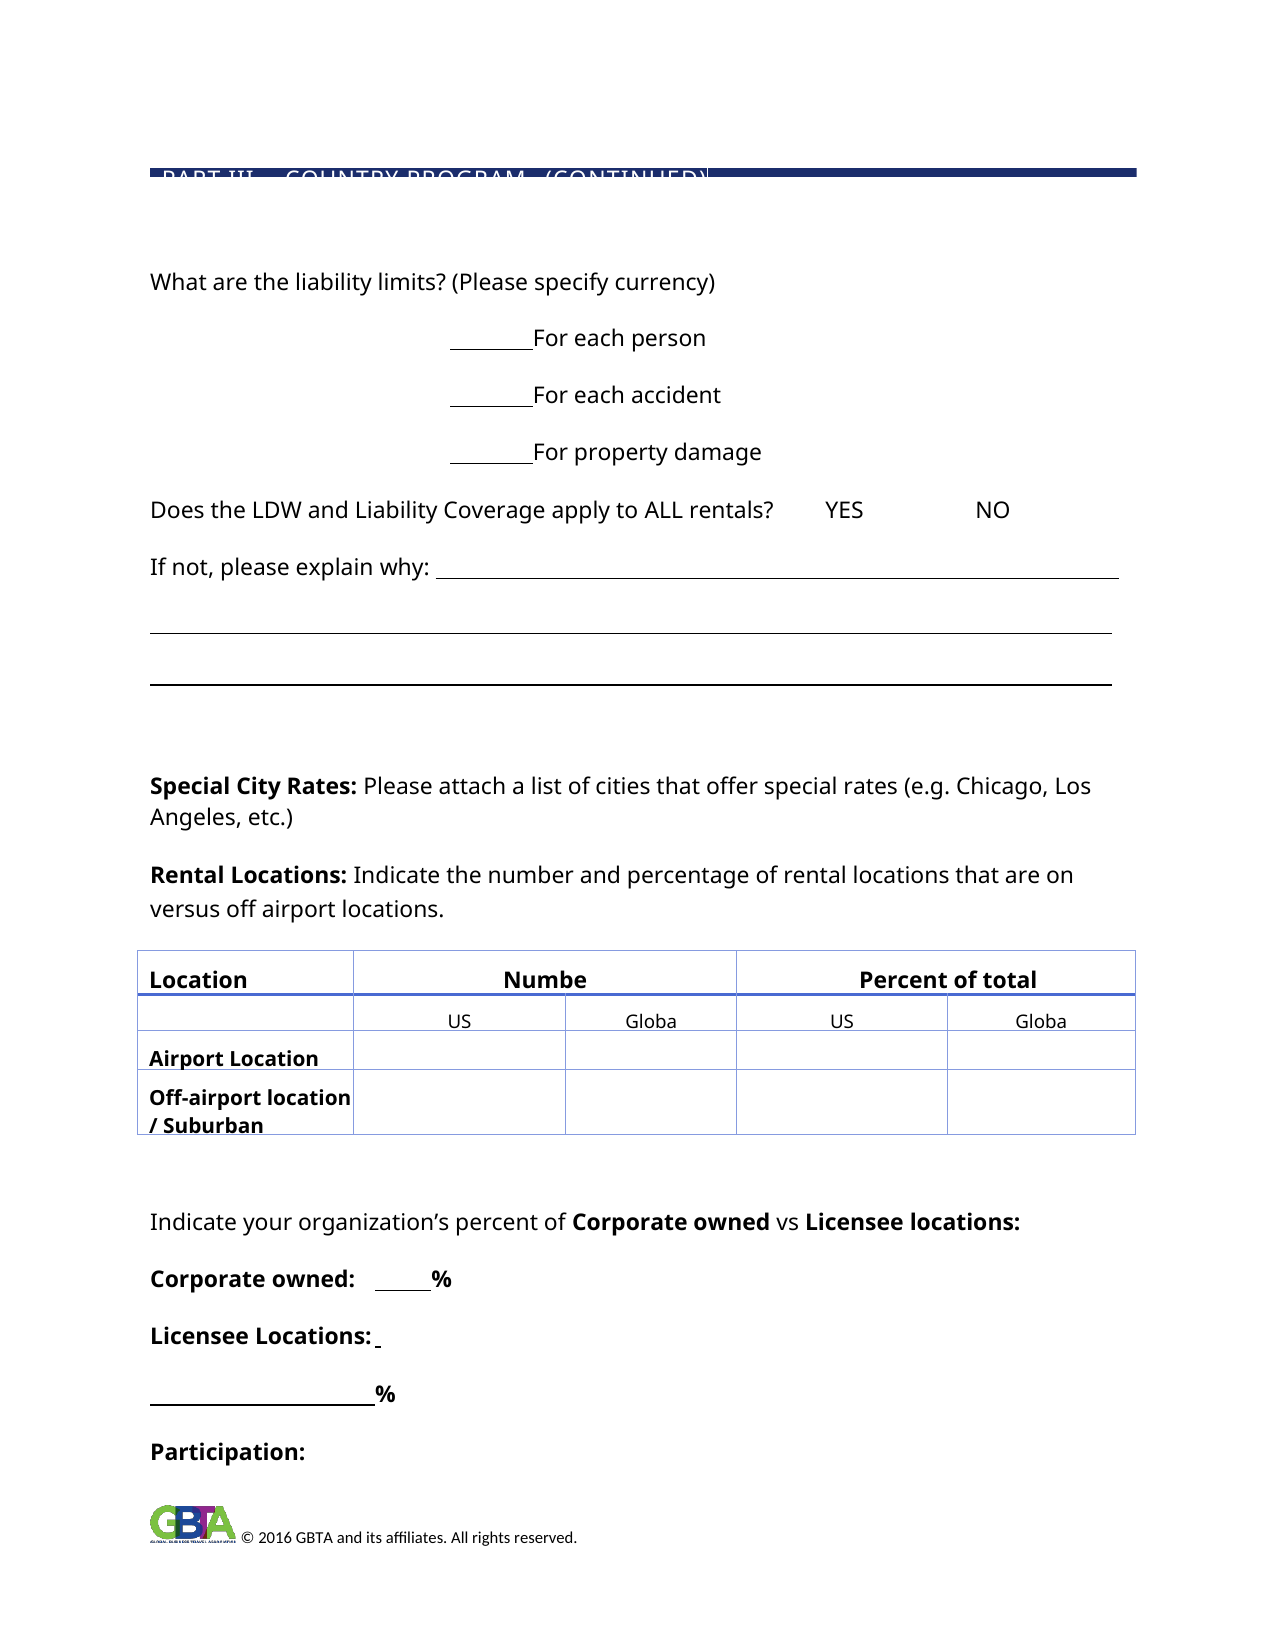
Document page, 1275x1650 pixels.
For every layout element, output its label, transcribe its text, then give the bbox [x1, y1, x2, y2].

table_cell Airport Location [138, 1031, 353, 1069]
table_cell Global [948, 996, 1135, 1030]
text Rental Locations: Indicate the number and percentage of rental locations that are on versus off airport locations. [150, 858, 1120, 924]
table_cell Off-airport location / Suburban [138, 1070, 353, 1134]
table_cell US [354, 996, 565, 1030]
table_cell [737, 1031, 947, 1069]
table_cell [566, 1031, 736, 1069]
table_cell [354, 1070, 565, 1134]
table_cell [948, 1070, 1135, 1134]
text Does the LDW and Liability Coverage apply to ALL rentals? YES NO [150, 494, 1148, 525]
text For each accident [450, 379, 1148, 410]
text For property damage [450, 436, 1148, 467]
table_header Location [138, 951, 353, 993]
table_cell [948, 1031, 1135, 1069]
table_header Number [354, 951, 736, 993]
text For each person [450, 322, 1148, 353]
text Indicate your organization’s percent of Corporate owned vs Licensee locations: [150, 1206, 1148, 1237]
table_header Percent of total [737, 951, 1135, 993]
subtitle Corporate owned: % [150, 1263, 1148, 1294]
text What are the liability limits? (Please specify currency) [150, 265, 1148, 297]
picture [150, 1505, 236, 1543]
table_cell Global [566, 996, 736, 1030]
table_cell [566, 1070, 736, 1134]
table_cell [737, 1070, 947, 1134]
table_cell [138, 996, 353, 1030]
text Licensee Locations: % Participation: [150, 1320, 451, 1467]
text Special City Rates: Please attach a list of cities that offer special rates (e.g. Chicago, Los Angeles, etc.) [150, 770, 1148, 832]
table_cell US [737, 996, 947, 1030]
text If not, please explain why: [150, 551, 1148, 582]
table_cell [354, 1031, 565, 1069]
